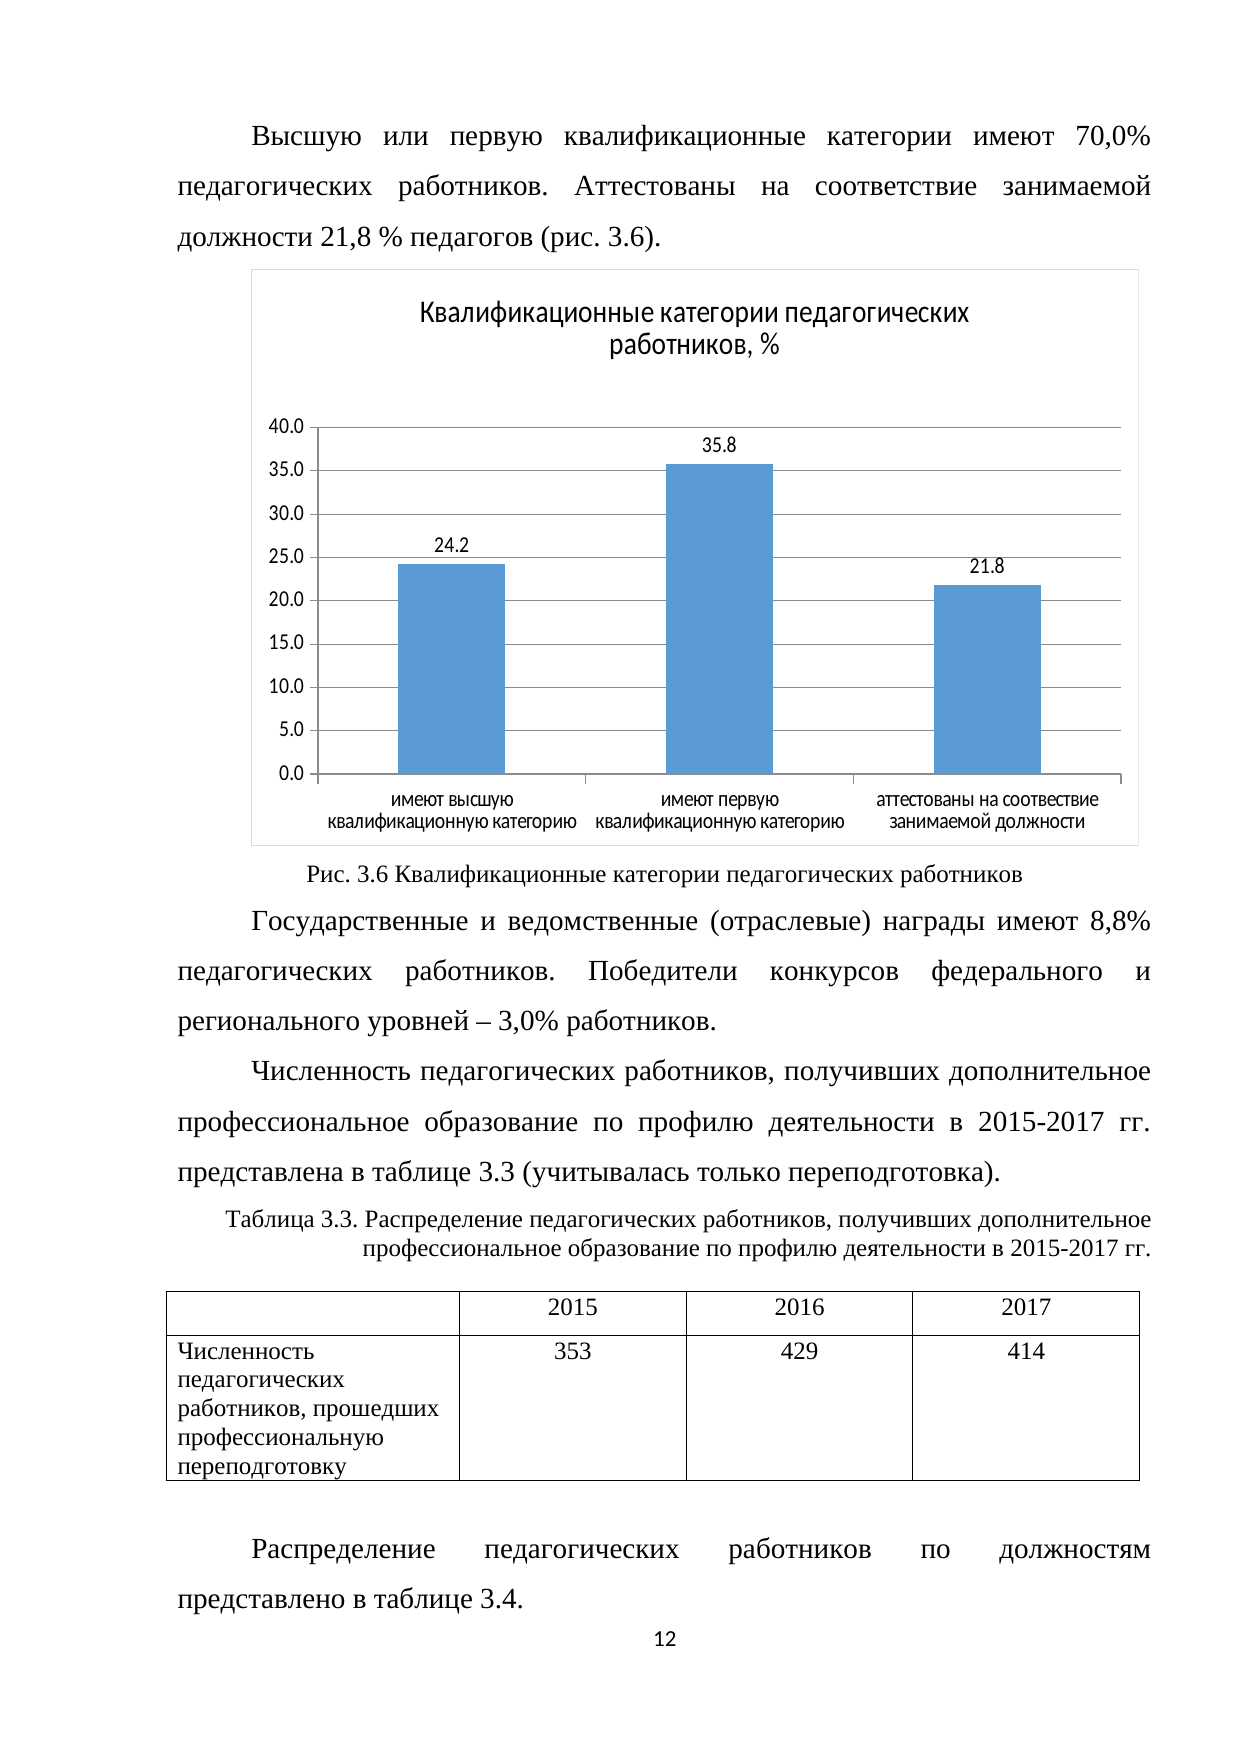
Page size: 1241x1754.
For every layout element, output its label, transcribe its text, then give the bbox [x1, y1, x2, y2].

table_cell 353 [460, 1336, 686, 1479]
text Высшую или первую квалификационные категории имеют 70,0% педагогических работников. Аттестованы на соответствие занимаемой должности 21,8 % педагогов (рис. 3.6). [177, 118, 1152, 252]
list Распределение педагогических работников по должностям представлено в таблице 3.4. [177, 1531, 1152, 1615]
table_header 2016 [687, 1292, 912, 1335]
list Рис. 3.6 Квалификационные категории педагогических работников [177, 859, 1152, 888]
table_cell 429 [687, 1336, 912, 1479]
list Таблица 3.3. Распределение педагогических работников, получивших дополнительное профессиональное образование по профилю деятельности в 2015-2017 гг. [177, 1204, 1152, 1262]
table_header 2015 [460, 1292, 686, 1335]
list Численность педагогических работников, получивших дополнительное профессиональное образование по профилю деятельности в 2015-2017 гг. представлена в таблице 3.3 (учитывалась только переподготовка). [177, 1053, 1152, 1188]
table_cell 414 [913, 1336, 1139, 1479]
table_cell Численность педагогических работников, прошедших профессиональную переподготовку [167, 1336, 459, 1479]
table_header [167, 1292, 459, 1335]
table_header 2017 [913, 1292, 1139, 1335]
text Государственные и ведомственные (отраслевые) награды имеют 8,8% педагогических работников. Победители конкурсов федерального и регионального уровней – 3,0% работников. [177, 903, 1152, 1037]
